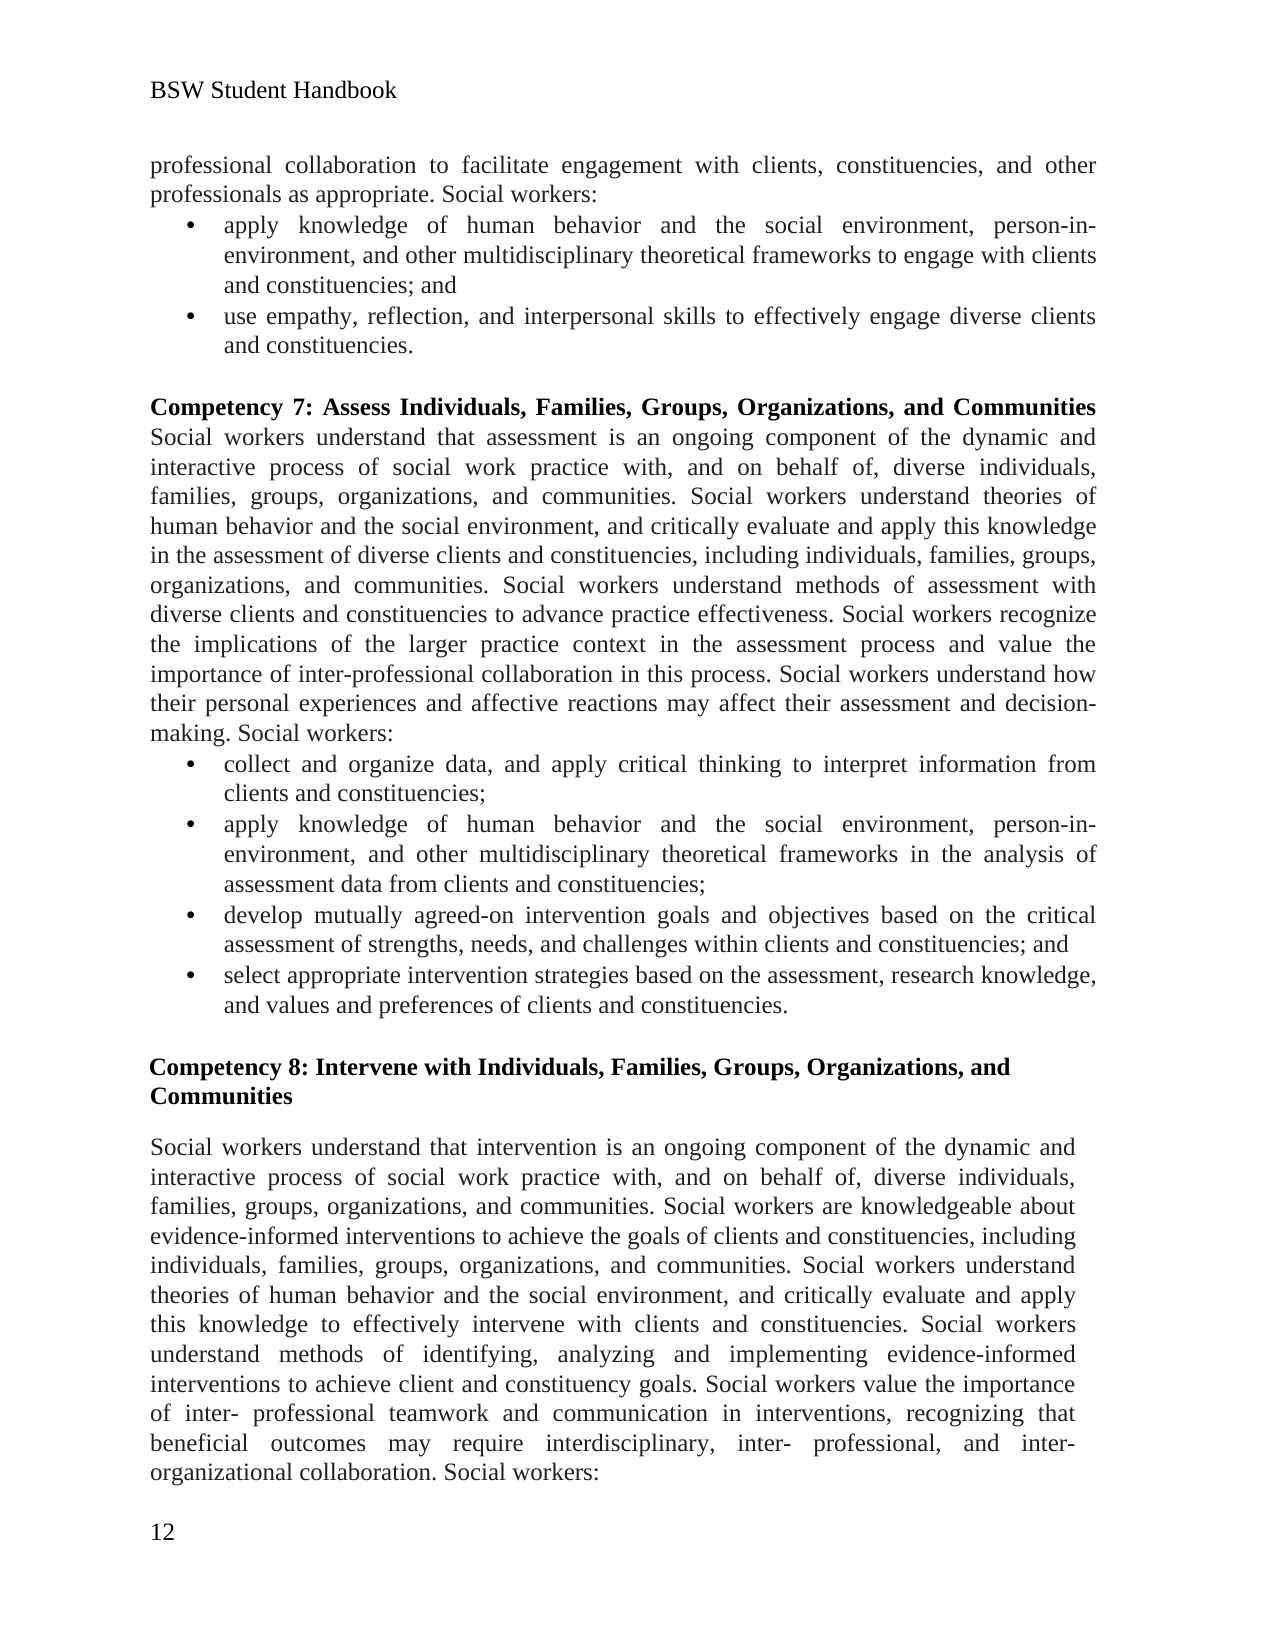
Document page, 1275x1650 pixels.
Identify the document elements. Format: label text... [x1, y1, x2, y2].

subtitle Competency 8: Intervene with Individuals, Families, Groups, Organizations, and Communities [148, 1052, 1125, 1110]
list apply knowledge of human behavior and the social environment, person-in-environment, and other multidisciplinary theoretical frameworks to engage with clients and constituencies; and [186, 211, 1097, 298]
list collect and organize data, and apply critical thinking to interpret information from clients and constituencies; [186, 749, 1097, 807]
list develop mutually agreed-on intervention goals and objectives based on the critical assessment of strengths, needs, and challenges within clients and constituencies; and [186, 899, 1097, 958]
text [150, 150, 1097, 208]
list select appropriate intervention strategies based on the assessment, research knowledge, and values and preferences of clients and constituencies. [186, 960, 1097, 1019]
text Social workers understand that intervention is an ongoing component of the dynamic and interactive process of social work practice with, and on behalf of, diverse individuals, families, groups, organizations, and communities. Social workers are knowledgeable about evidence-informed interventions to achieve the goals of clients and constituencies, including individuals, families, groups, organizations, and communities. Social workers understand theories of human behavior and the social environment, and critically evaluate and apply this knowledge to effectively intervene with clients and constituencies. Social workers understand methods of identifying, analyzing and implementing evidence-informed interventions to achieve client and constituency goals. Social workers value the importance of inter- professional teamwork and communication in interventions, recognizing that beneficial outcomes may require interdisciplinary, inter- professional, and inter-organizational collaboration. Social workers: [150, 1132, 1077, 1486]
text Competency 7: Assess Individuals, Families, Groups, Organizations, and Communities Social workers understand that assessment is an ongoing component of the dynamic and interactive process of social work practice with, and on behalf of, diverse individuals, families, groups, organizations, and communities. Social workers understand theories of human behavior and the social environment, and critically evaluate and apply this knowledge in the assessment of diverse clients and constituencies, including individuals, families, groups, organizations, and communities. Social workers understand methods of assessment with diverse clients and constituencies to advance practice effectiveness. Social workers recognize the implications of the larger practice context in the assessment process and value the importance of inter-professional collaboration in this process. Social workers understand how their personal experiences and affective reactions may affect their assessment and decision-making. Social workers: [150, 392, 1097, 747]
list apply knowledge of human behavior and the social environment, person-in-environment, and other multidisciplinary theoretical frameworks in the analysis of assessment data from clients and constituencies; [186, 809, 1097, 897]
list use empathy, reflection, and interpersonal skills to effectively engage diverse clients and constituencies. [186, 301, 1097, 359]
